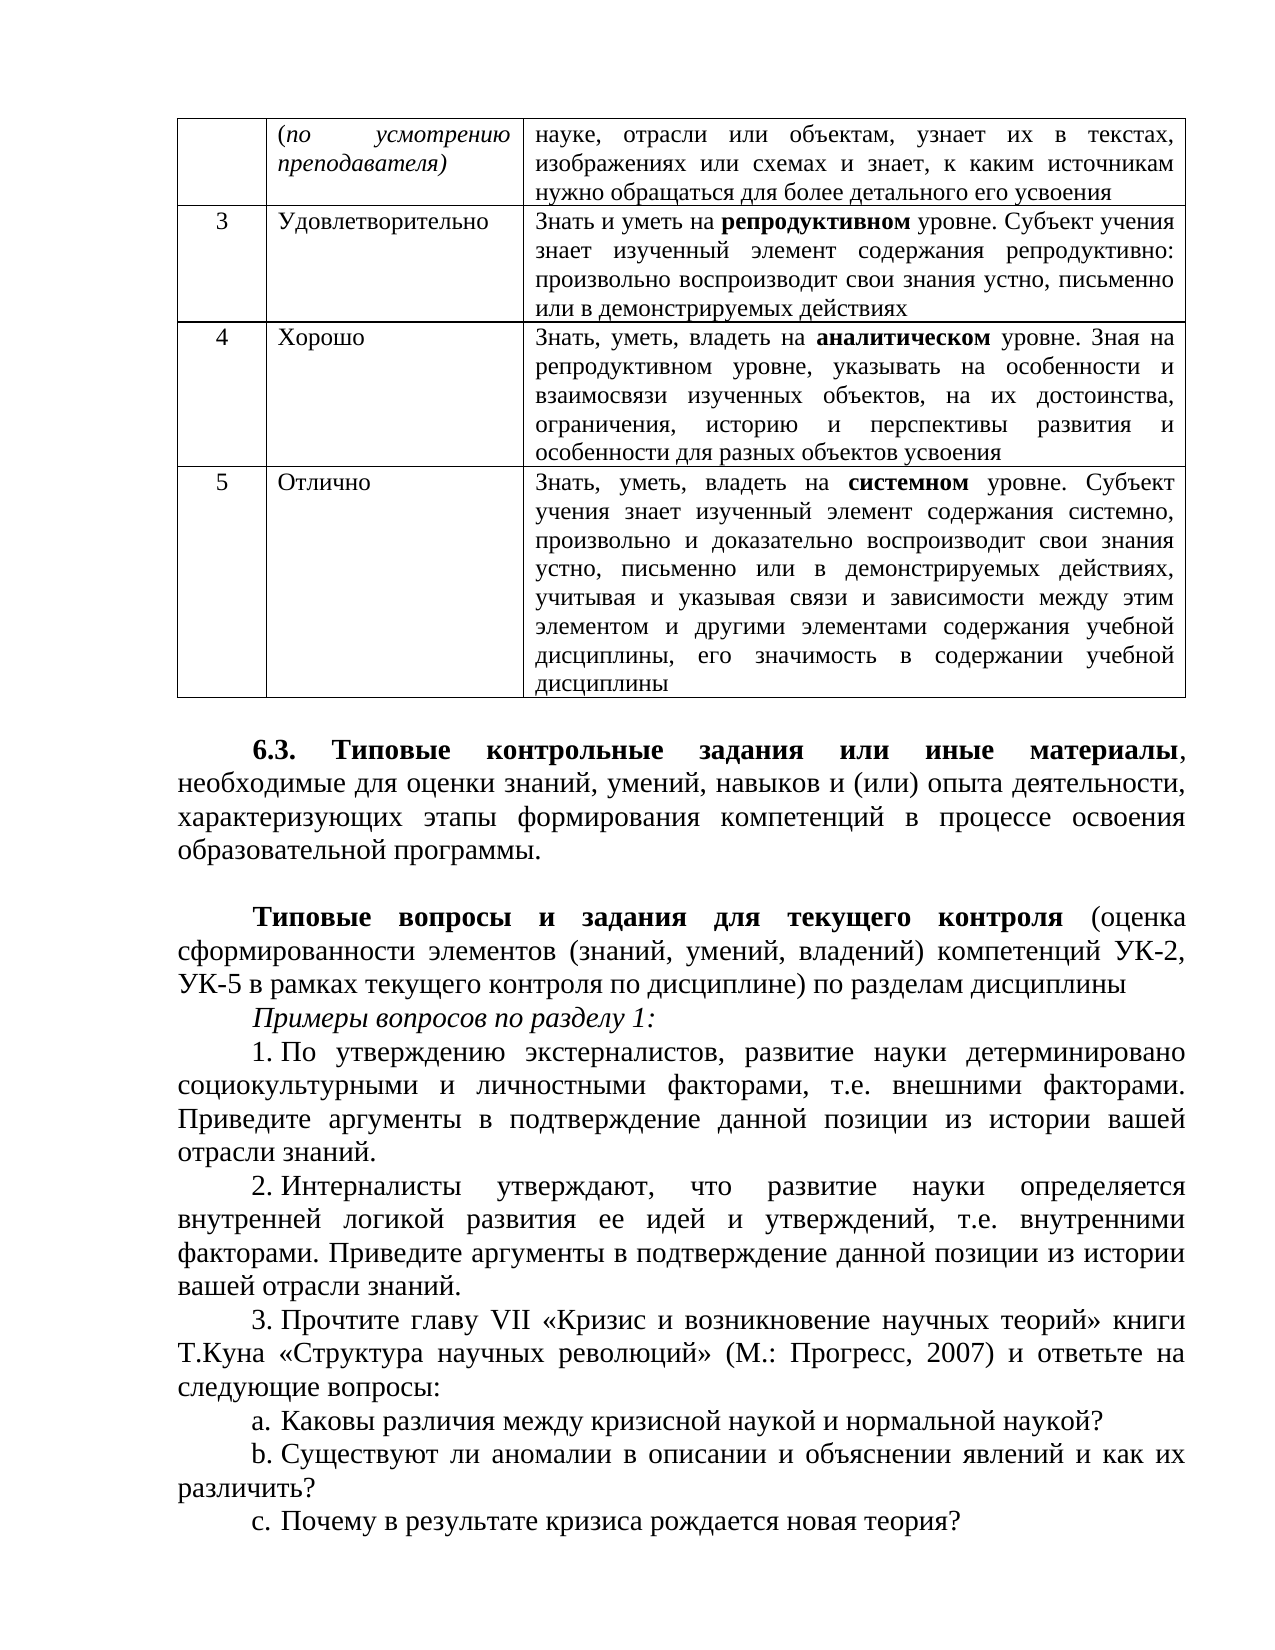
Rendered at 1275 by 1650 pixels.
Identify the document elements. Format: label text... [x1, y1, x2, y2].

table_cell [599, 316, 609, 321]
text Примеры вопросов по разделу 1: [177, 1000, 1186, 1034]
list Прочтите главу VII «Кризис и возникновение научных теорий» книги Т.Куна «Структура научных революций» (М.: Прогресс, 2007) и ответьте на следующие вопросы: [177, 1302, 1186, 1403]
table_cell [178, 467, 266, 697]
text Типовые вопросы и задания для текущего контроля (оценка сформированности элементов (знаний, умений, владений) компетенций УК-2, УК-5 в рамках текущего контроля по дисциплине) по разделам дисциплины [177, 899, 1186, 1000]
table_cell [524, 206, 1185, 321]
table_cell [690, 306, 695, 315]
list Интерналисты утверждают, что развитие науки определяется внутренней логикой развития ее идей и утверждений, т.е. внутренними факторами. Приведите аргументы в подтверждение данной позиции из истории вашей отрасли знаний. [177, 1168, 1186, 1302]
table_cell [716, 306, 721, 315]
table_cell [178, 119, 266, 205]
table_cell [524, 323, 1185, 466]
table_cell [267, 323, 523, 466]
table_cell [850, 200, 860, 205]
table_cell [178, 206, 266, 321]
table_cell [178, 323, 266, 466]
text 6.3. Типовые контрольные задания или иные материалы, необходимые для оценки знаний, умений, навыков и (или) опыта деятельности, характеризующих этапы формирования компетенций в процессе освоения образовательной программы. [177, 732, 1186, 866]
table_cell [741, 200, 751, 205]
list Почему в результате кризиса рождается новая теория? [177, 1503, 1186, 1537]
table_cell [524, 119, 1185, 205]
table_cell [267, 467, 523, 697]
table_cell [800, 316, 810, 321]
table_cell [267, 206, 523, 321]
list Каковы различия между кризисной наукой и нормальной наукой? [177, 1403, 1186, 1436]
list По утверждению экстерналистов, развитие науки детерминировано социокультурными и личностными факторами, т.е. внешними факторами. Приведите аргументы в подтверждение данной позиции из истории вашей отрасли знаний. [177, 1034, 1186, 1168]
list Существуют ли аномалии в описании и объяснении явлений и как их различить? [177, 1436, 1186, 1503]
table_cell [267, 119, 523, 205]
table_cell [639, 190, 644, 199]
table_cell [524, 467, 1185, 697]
